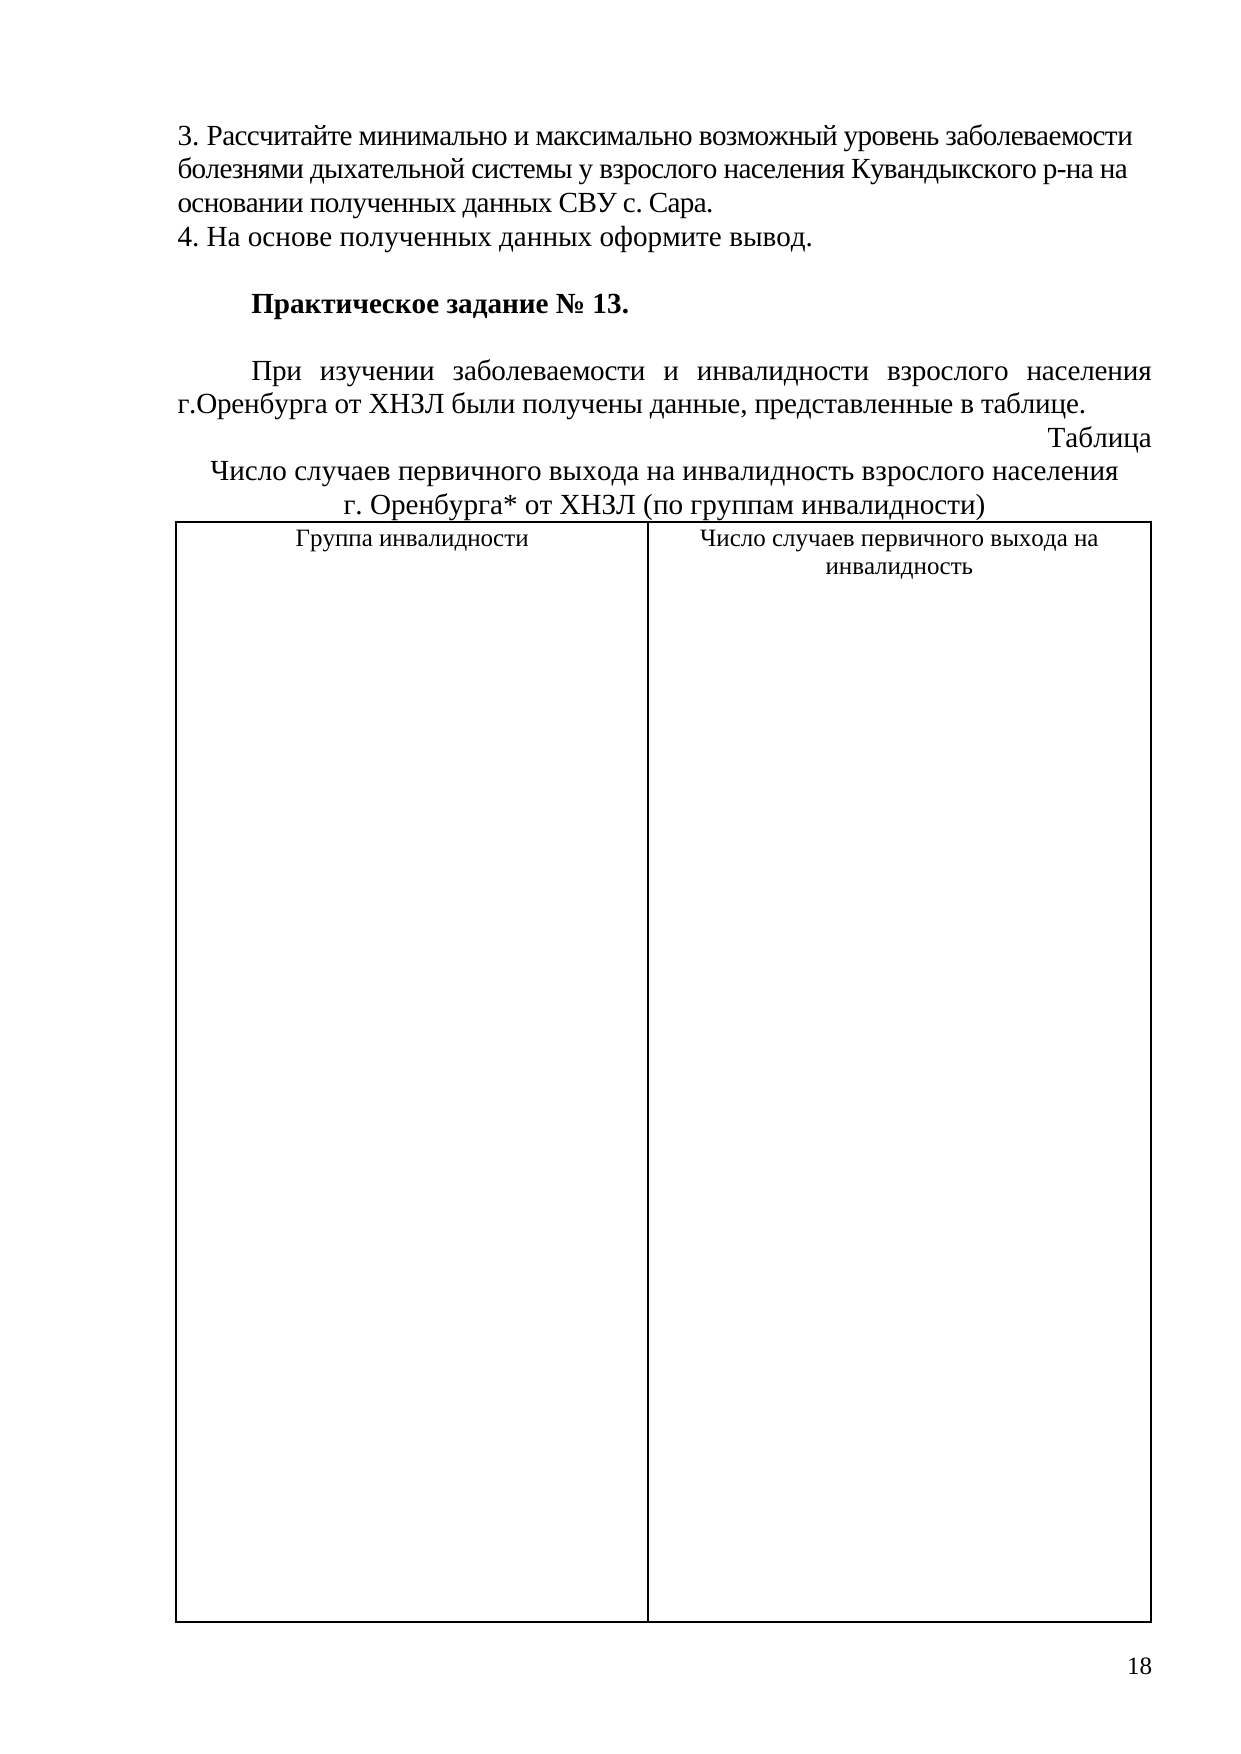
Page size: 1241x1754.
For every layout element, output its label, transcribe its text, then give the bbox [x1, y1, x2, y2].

text Практическое задание № 13. [177, 286, 1152, 319]
text Число случаев первичного выхода на инвалидность взрослого населения г. Оренбурга* от ХНЗЛ (по группам инвалидности) [177, 453, 1152, 521]
table_header Группа инвалидности [177, 523, 647, 1621]
text 3. Рассчитайте минимально и максимально возможный уровень заболеваемости болезнями дыхательной системы у взрослого населения Кувандыкского р-на на основании полученных данных СВУ с. Сара. [177, 118, 1152, 219]
text При изучении заболеваемости и инвалидности взрослого населения г.Оренбурга от ХНЗЛ были получены данные, представленные в таблице. [177, 353, 1152, 420]
text 4. На основе полученных данных оформите вывод. [177, 219, 1152, 252]
text Таблица [177, 420, 1152, 453]
table_header Число случаев первичного выхода на инвалидность [649, 523, 1150, 1621]
